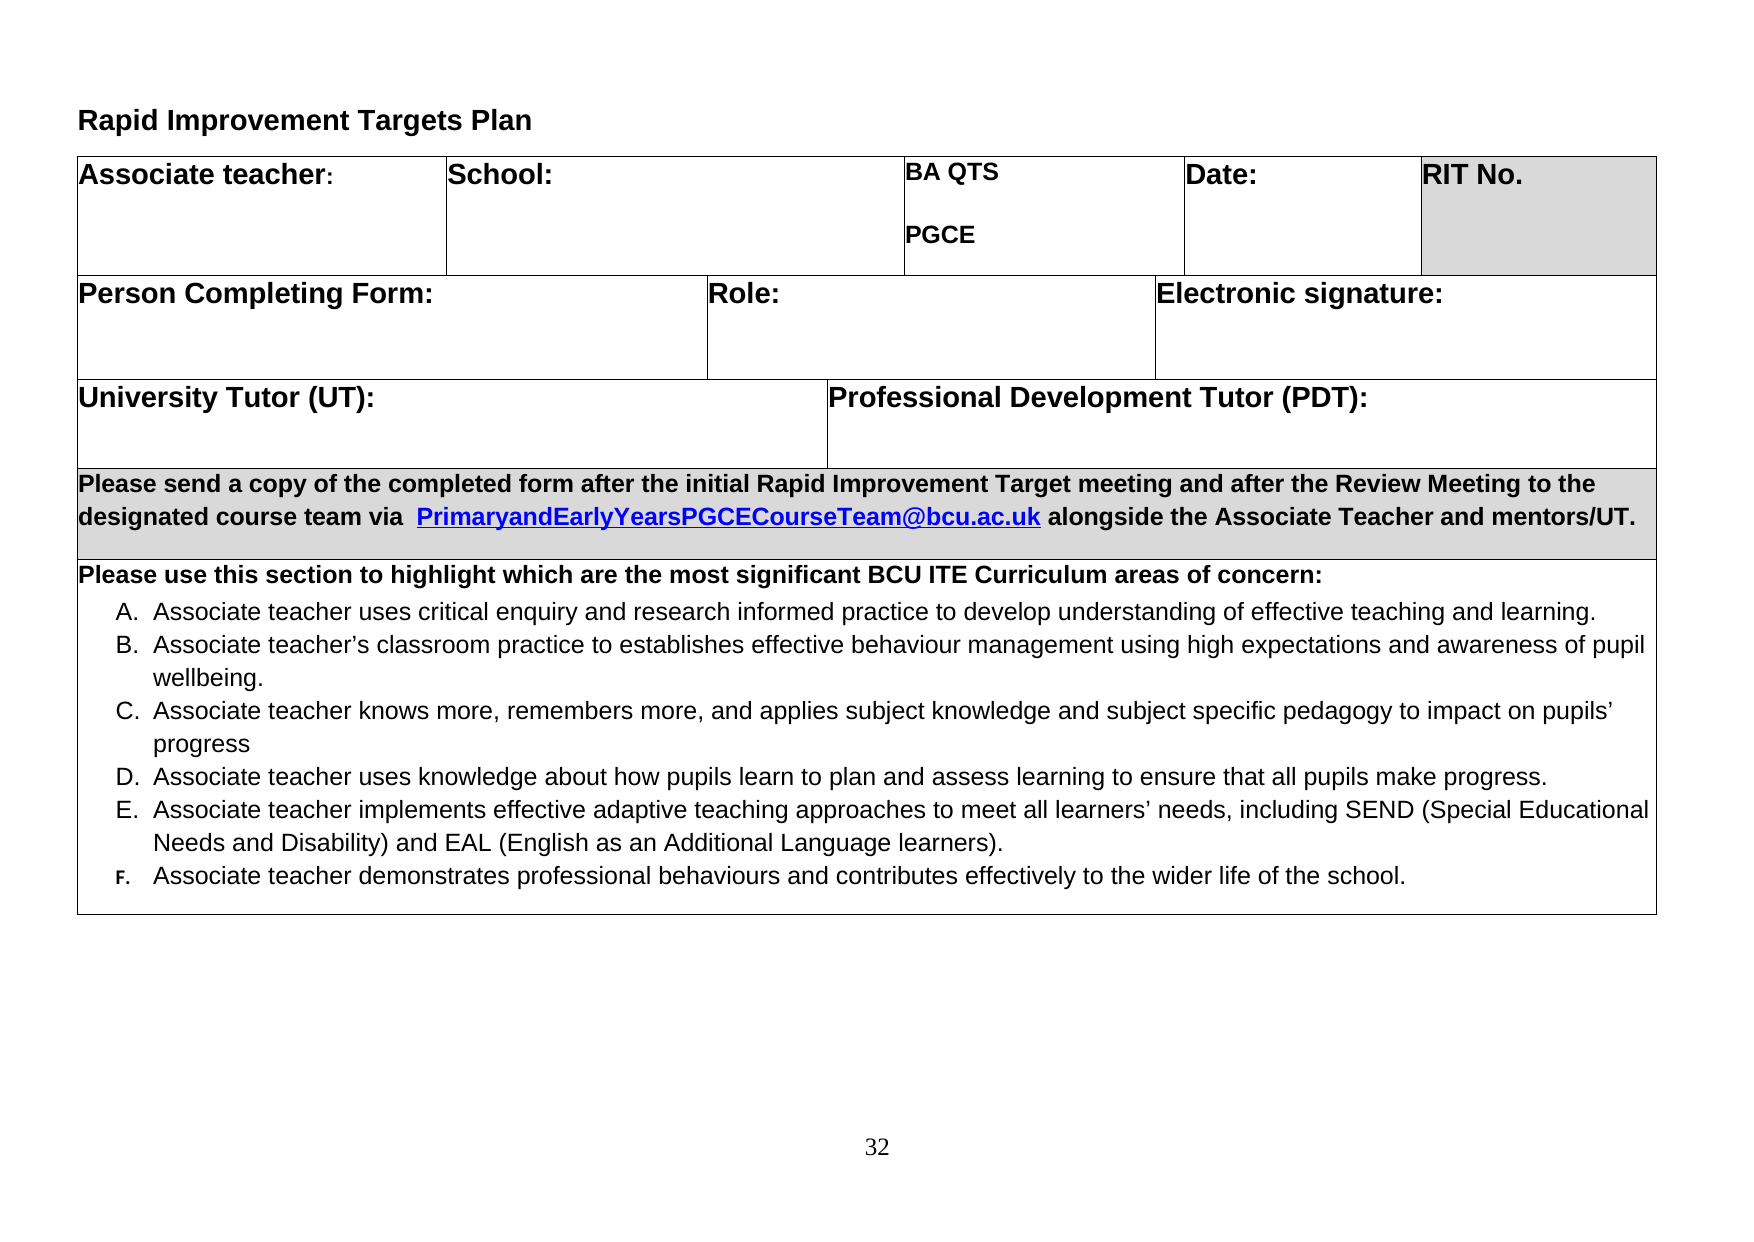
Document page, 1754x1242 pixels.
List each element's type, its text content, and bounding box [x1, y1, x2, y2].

table_header Date: [1185, 157, 1421, 275]
table_cell Professional Development Tutor (PDT): [828, 380, 1656, 468]
table_cell Electronic signature: [1156, 276, 1656, 379]
text Rapid Improvement Targets Plan [77, 103, 1677, 137]
table_cell Please send a copy of the completed form after the initial Rapid Improvement Target meeting and after the Review Meeting to the designated course team via PrimaryandEarlyYearsPGCECourseTeam@bcu.ac.uk alongside the Associate Teacher and mentors/UT. [78, 469, 1656, 559]
table_header RIT No. [1422, 157, 1656, 275]
table_header Associate teacher: [78, 157, 446, 275]
table_header School: [447, 157, 904, 275]
table_cell Please use this section to highlight which are the most significant BCU ITE Curriculum areas of concern: Associate teacher uses critical enquiry and research informed practice to develop understanding of effective teaching and learning. Associate teacher’s classroom practice to establishes effective behaviour management using high expectations and awareness of pupil wellbeing. Associate teacher knows more, remembers more, and applies subject knowledge and subject specific pedagogy to impact on pupils’ progress Associate teacher uses knowledge about how pupils learn to plan and assess learning to ensure that all pupils make progress. Associate teacher implements effective adaptive teaching approaches to meet all learners’ needs, including SEND (Special Educational Needs and Disability) and EAL (English as an Additional Language learners). Associate teacher demonstrates professional behaviours and contributes effectively to the wider life of the school. [78, 560, 1656, 914]
table_cell University Tutor (UT): [78, 380, 827, 468]
table_header BA QTS PGCE [905, 157, 1184, 275]
table_cell Role: [708, 276, 1155, 379]
table_cell Person Completing Form: [78, 276, 707, 379]
